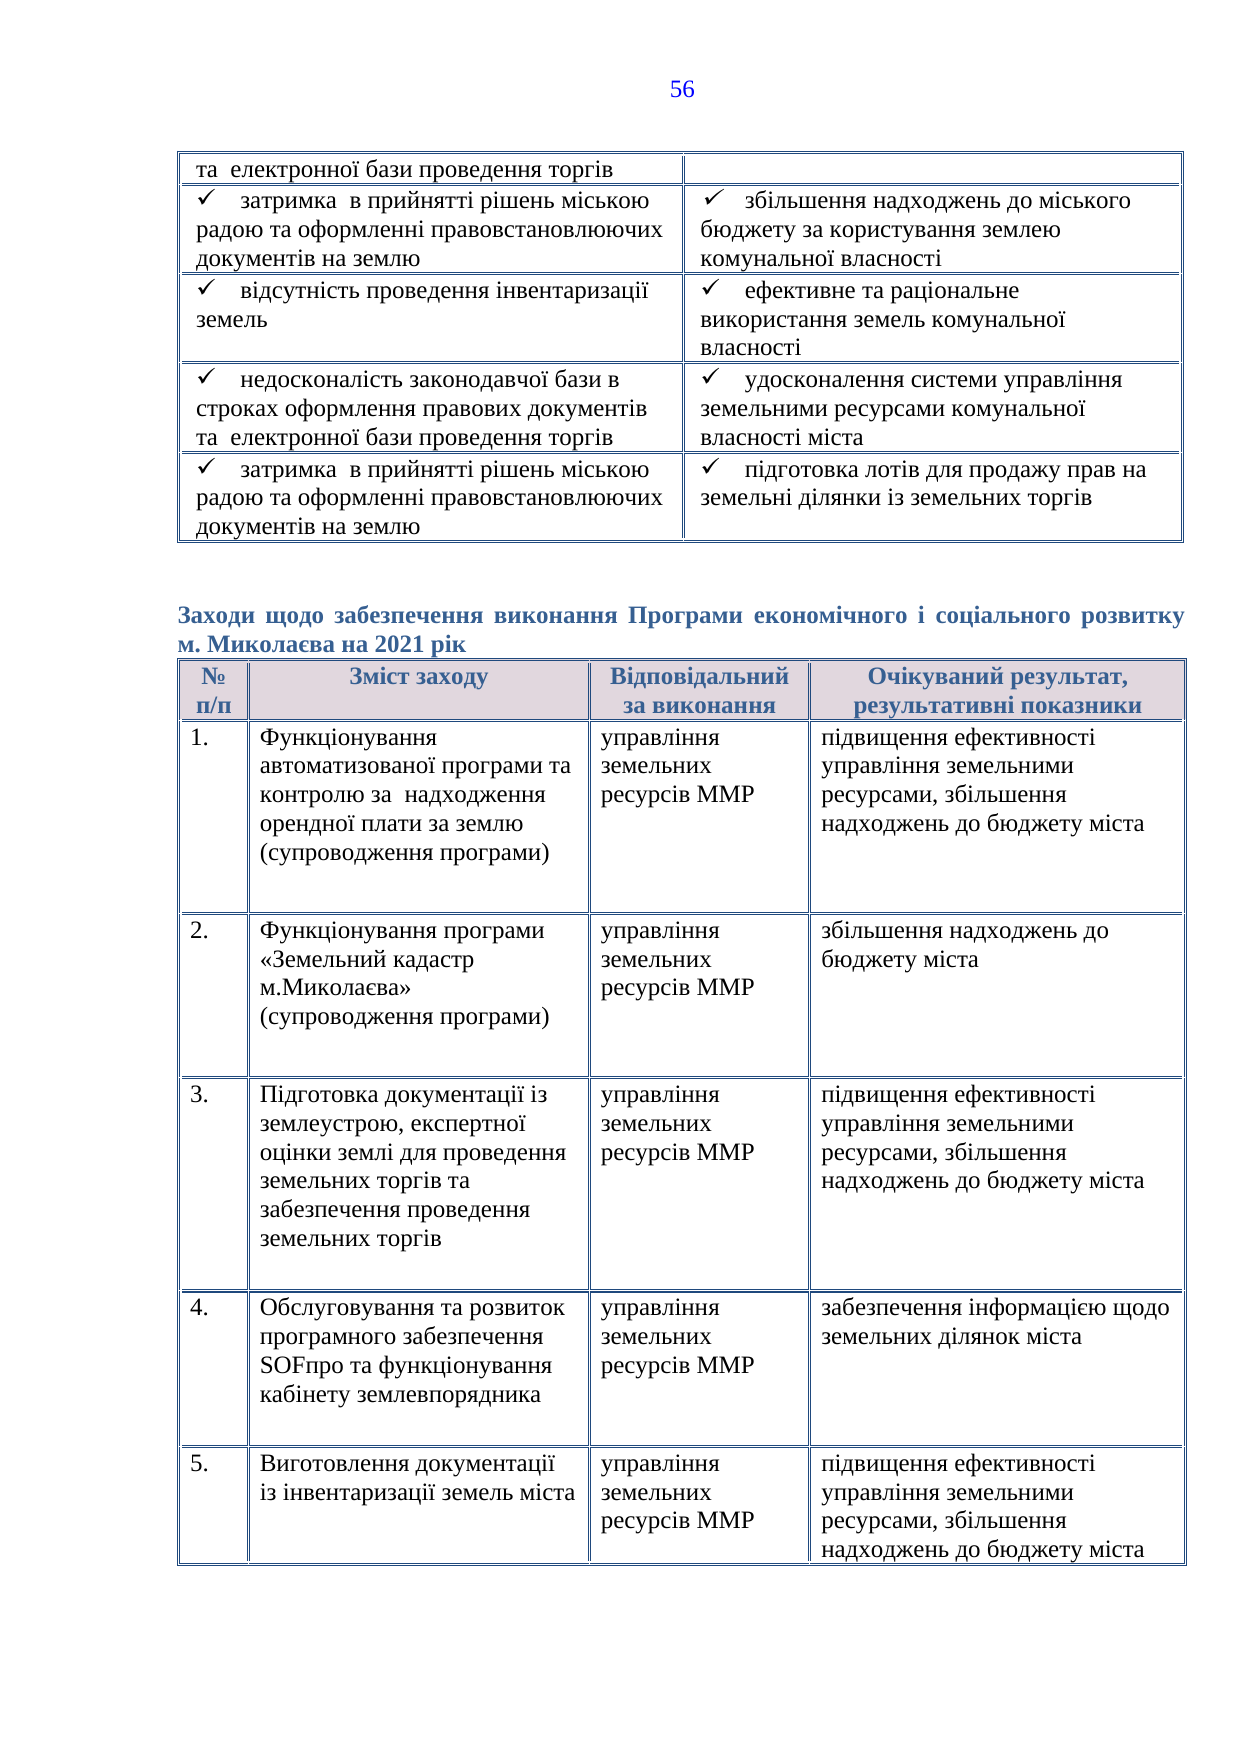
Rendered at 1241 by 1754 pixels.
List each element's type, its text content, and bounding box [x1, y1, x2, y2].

table_cell затримка в прийнятті рішень міською радою та оформленні правовстановлюючих документів на землю [180, 451, 683, 540]
table_cell управління земельних ресурсів ММР [591, 722, 808, 912]
table_cell забезпечення інформацією щодо земельних ділянок міста [810, 1289, 1186, 1445]
table_cell управління земельних ресурсів ММР [591, 1293, 808, 1445]
table_cell підготовка лотів для продажу прав на земельні ділянки із земельних торгів [683, 451, 1181, 540]
table_cell Виготовлення документації із інвентаризації земель міста [248, 1448, 589, 1563]
table_cell ефективне та раціональне використання земель комунальної власності [685, 272, 1181, 361]
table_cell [589, 1445, 810, 1563]
table_cell збільшення надходжень до бюджету міста [811, 912, 1184, 1076]
text Заходи щодо забезпечення виконання Програми економічного і соціального розвитку м. Миколаєва на 2021 рік [177, 601, 1185, 658]
table_cell збільшення надходжень до міського бюджету за користування землею комунальної власності [685, 183, 1181, 272]
table_cell підвищення ефективності управління земельними ресурсами, збільшення надходжень до бюджету міста [811, 719, 1184, 912]
table_header Зміст заходу [248, 661, 589, 719]
table_cell Обслуговування та розвиток програмного забезпечення SOFпро та функціонування кабінету землевпорядника [250, 1293, 588, 1445]
table_cell управління земельних ресурсів ММР [591, 1079, 808, 1289]
table_cell відсутність проведення інвентаризації земель [180, 272, 682, 361]
table_cell 3. [179, 1076, 248, 1289]
table_cell 5. [179, 1445, 248, 1563]
table_header Відповідальний за виконання [589, 659, 810, 719]
table_cell удосконалення системи управління земельними ресурсами комунальної власності міста [683, 361, 1182, 451]
table_cell 2. [180, 912, 247, 1076]
table_cell підвищення ефективності управління земельними ресурсами, збільшення надходжень до бюджету міста [810, 1076, 1186, 1289]
table_cell Функціонування автоматизованої програми та контролю за надходження орендної плати за землю (супроводження програми) [250, 722, 588, 912]
table_cell Функціонування програми «Земельний кадастр м.Миколаєва» (супроводження програми) [250, 915, 588, 1076]
table_cell управління земельних ресурсів ММР [591, 915, 808, 1076]
table_cell затримка в прийнятті рішень міською радою та оформленні правовстановлюючих документів на землю [180, 183, 682, 272]
table_cell 1. [180, 719, 247, 912]
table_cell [180, 154, 683, 182]
table_cell 4. [179, 1289, 248, 1445]
table_header № п/п [180, 661, 248, 719]
table_header Очікуваний результат, результативні показники [810, 661, 1184, 719]
table_cell Підготовка документації із землеустрою, експертної оцінки землі для проведення земельних торгів та забезпечення проведення земельних торгів [250, 1079, 588, 1289]
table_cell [810, 1445, 1186, 1563]
table_cell недосконалість законодавчої бази в строках оформлення правових документів та електронної бази проведення торгів [179, 361, 683, 451]
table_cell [683, 154, 1181, 182]
